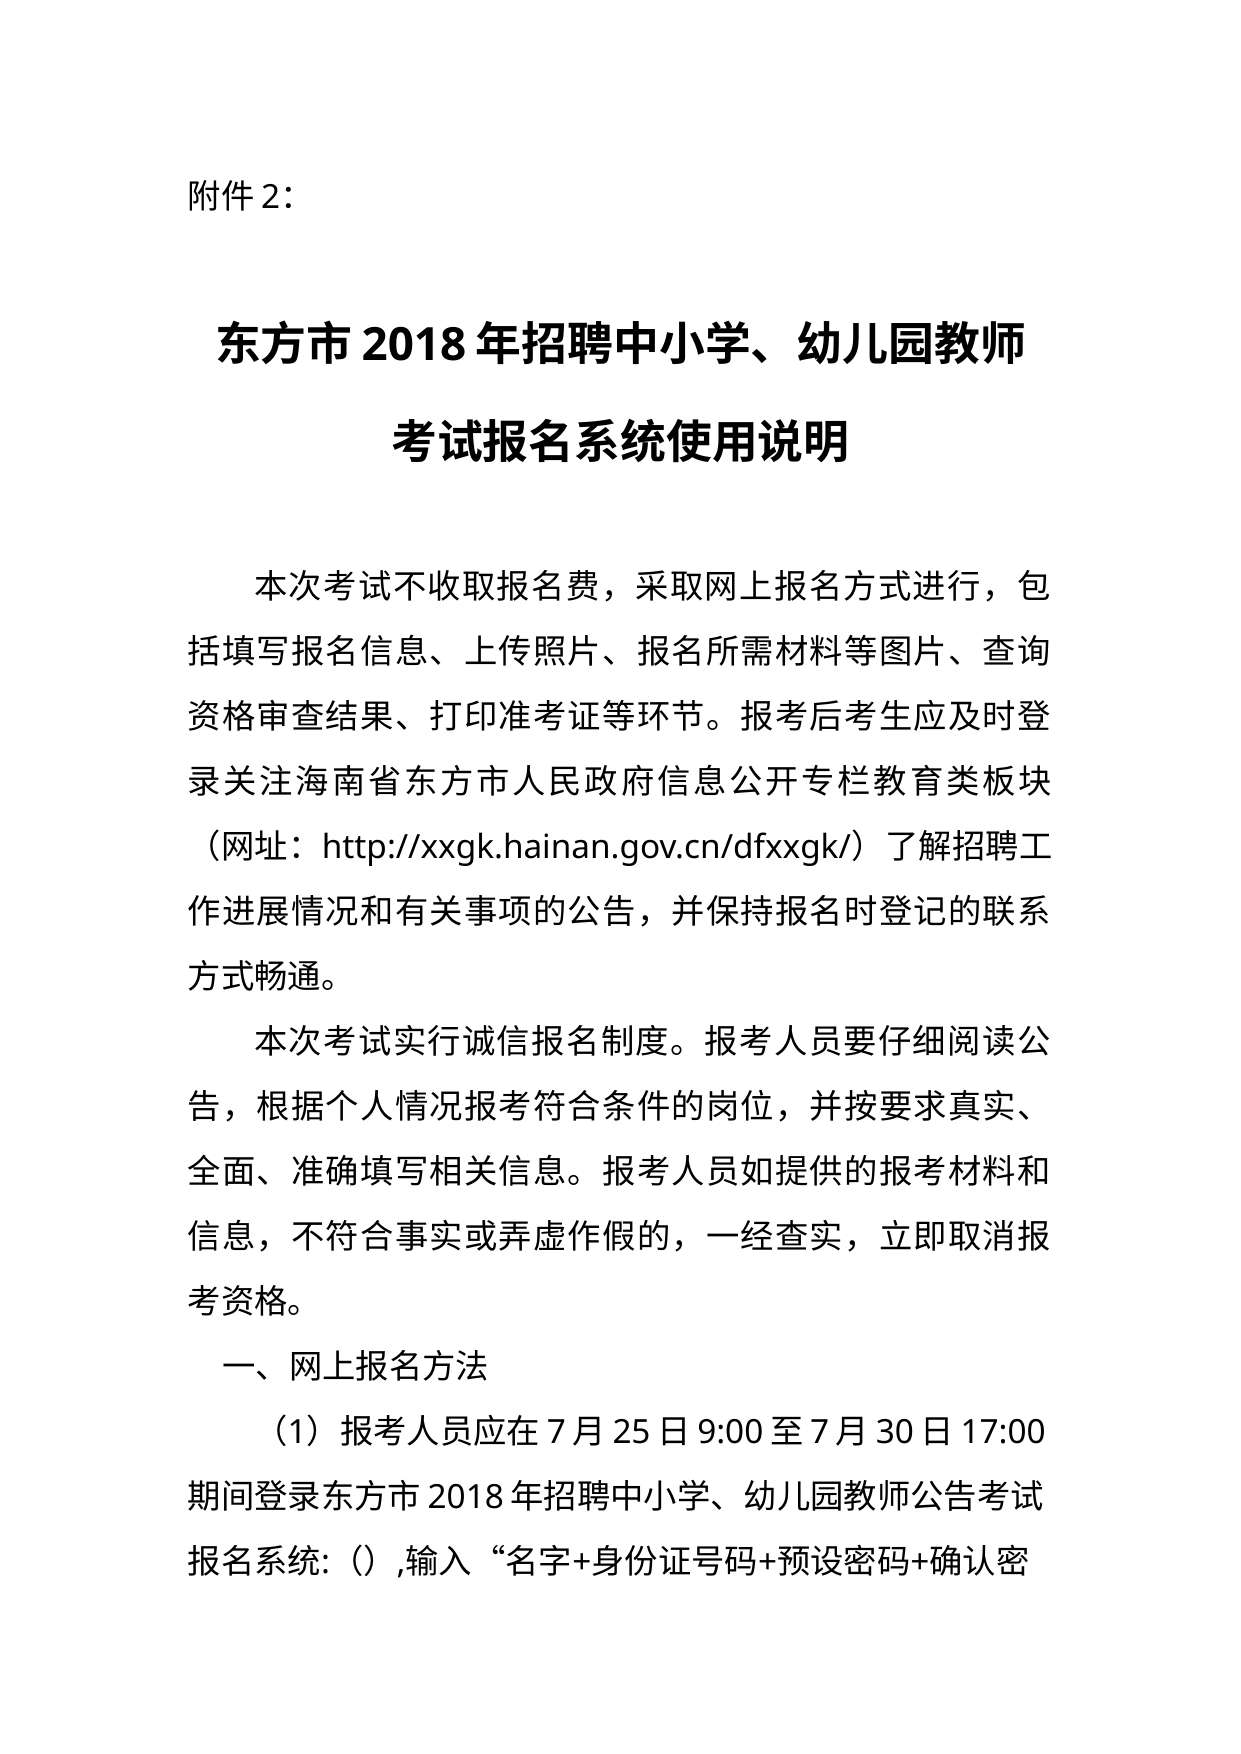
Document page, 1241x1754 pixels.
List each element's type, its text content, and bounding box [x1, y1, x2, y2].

text 一、网上报名方法 [187, 1332, 1053, 1397]
text 本次考试实行诚信报名制度。报考人员要仔细阅读公告，根据个人情况报考符合条件的岗位，并按要求真实、全面、准确填写相关信息。报考人员如提供的报考材料和信息，不符合事实或弄虚作假的，一经查实，立即取消报考资格。 [187, 1007, 1053, 1332]
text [187, 1397, 1053, 1592]
text 附件2： [187, 162, 1053, 227]
text 东方市2018年招聘中小学、幼儿园教师 [187, 292, 1053, 389]
text 考试报名系统使用说明 [187, 389, 1053, 487]
text 本次考试不收取报名费，采取网上报名方式进行，包括填写报名信息、上传照片、报名所需材料等图片、查询资格审查结果、打印准考证等环节。报考后考生应及时登录关注海南省东方市人民政府信息公开专栏教育类板块（网址：http://xxgk.hainan.gov.cn/dfxxgk/）了解招聘工作进展情况和有关事项的公告，并保持报名时登记的联系方式畅通。 [187, 552, 1053, 1007]
